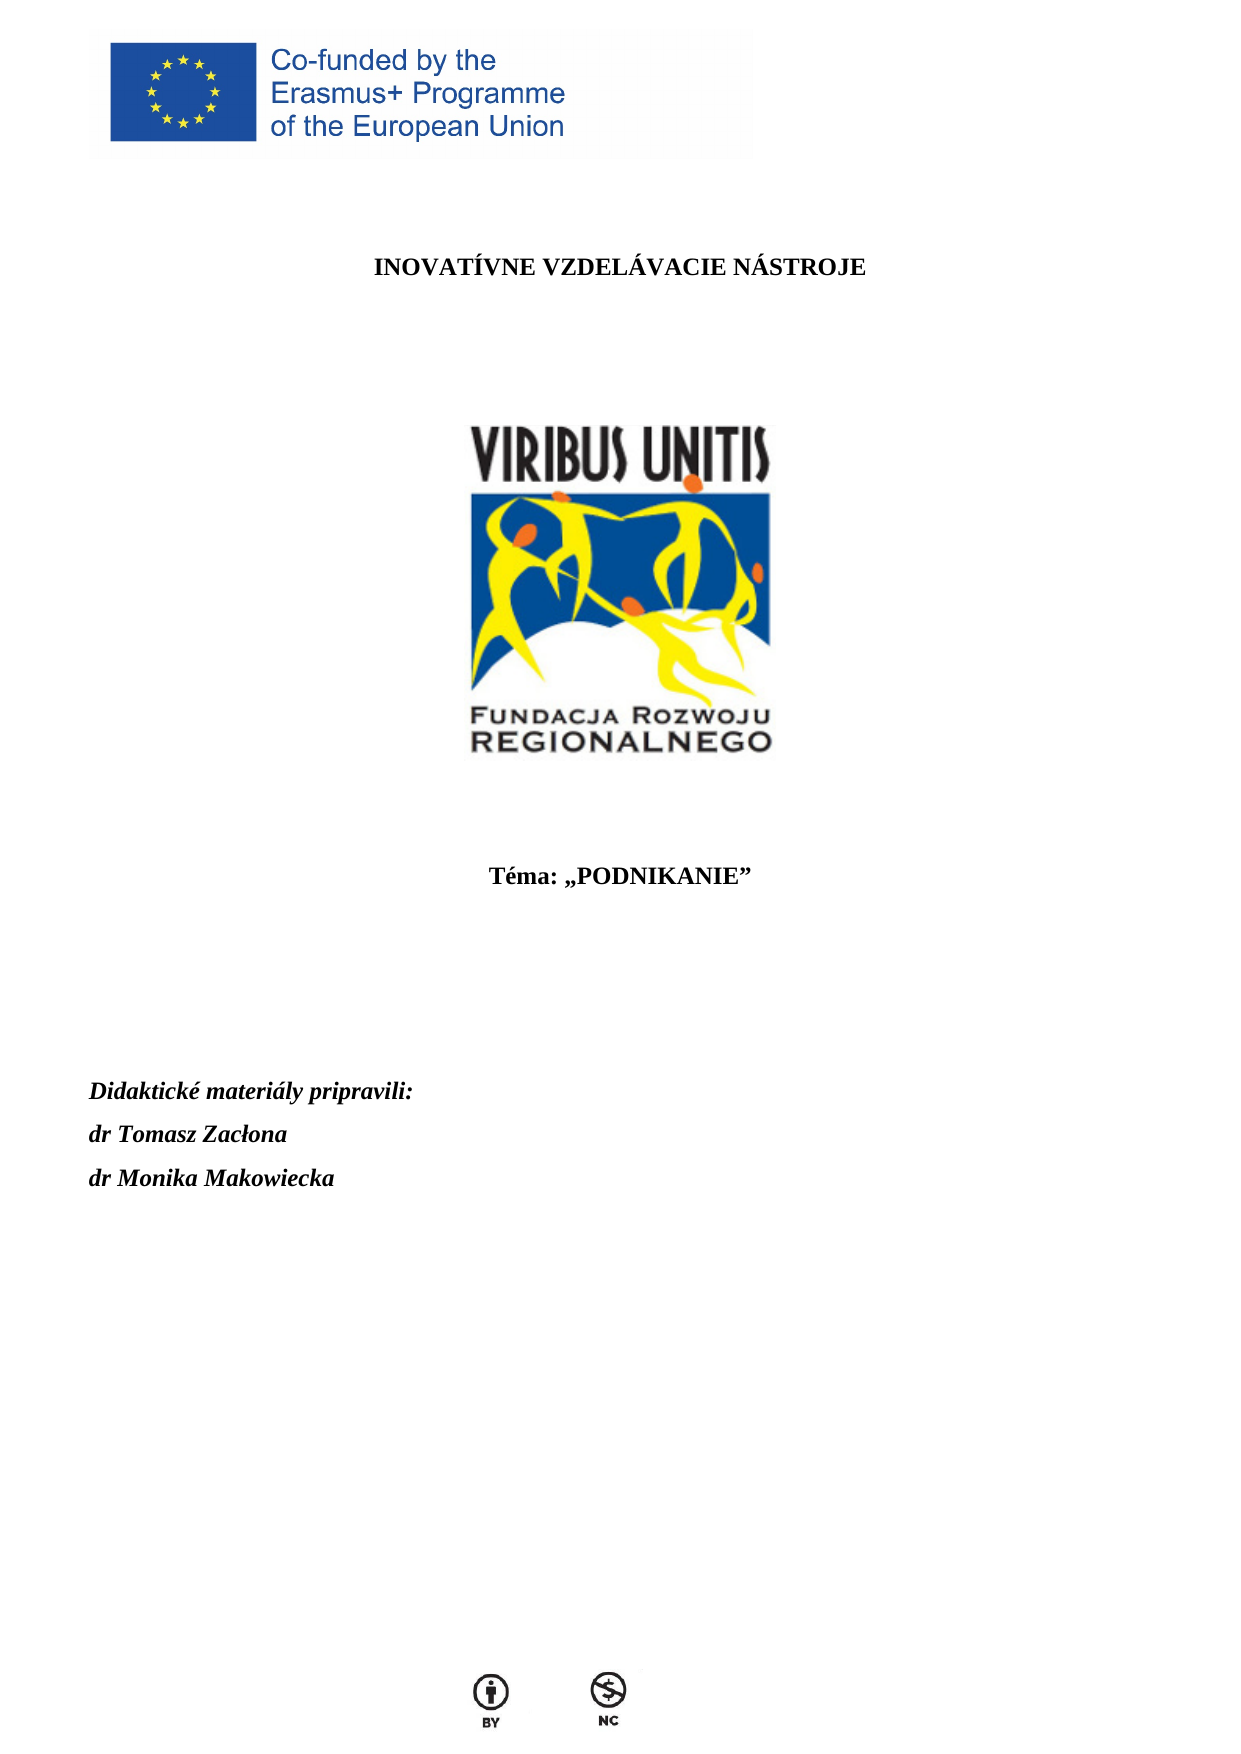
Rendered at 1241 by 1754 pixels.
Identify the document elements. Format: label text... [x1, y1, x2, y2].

picture [414, 1652, 700, 1740]
text Didaktické materiály pripravili: [89, 1076, 1152, 1105]
picture [464, 425, 777, 761]
text dr Tomasz Zacłona [89, 1119, 1152, 1148]
text dr Monika Makowiecka [89, 1163, 1152, 1191]
picture [88, 29, 753, 159]
text INOVATÍVNE VZDELÁVACIE NÁSTROJE [89, 252, 1152, 281]
text Téma: „PODNIKANIE” [89, 861, 1152, 889]
